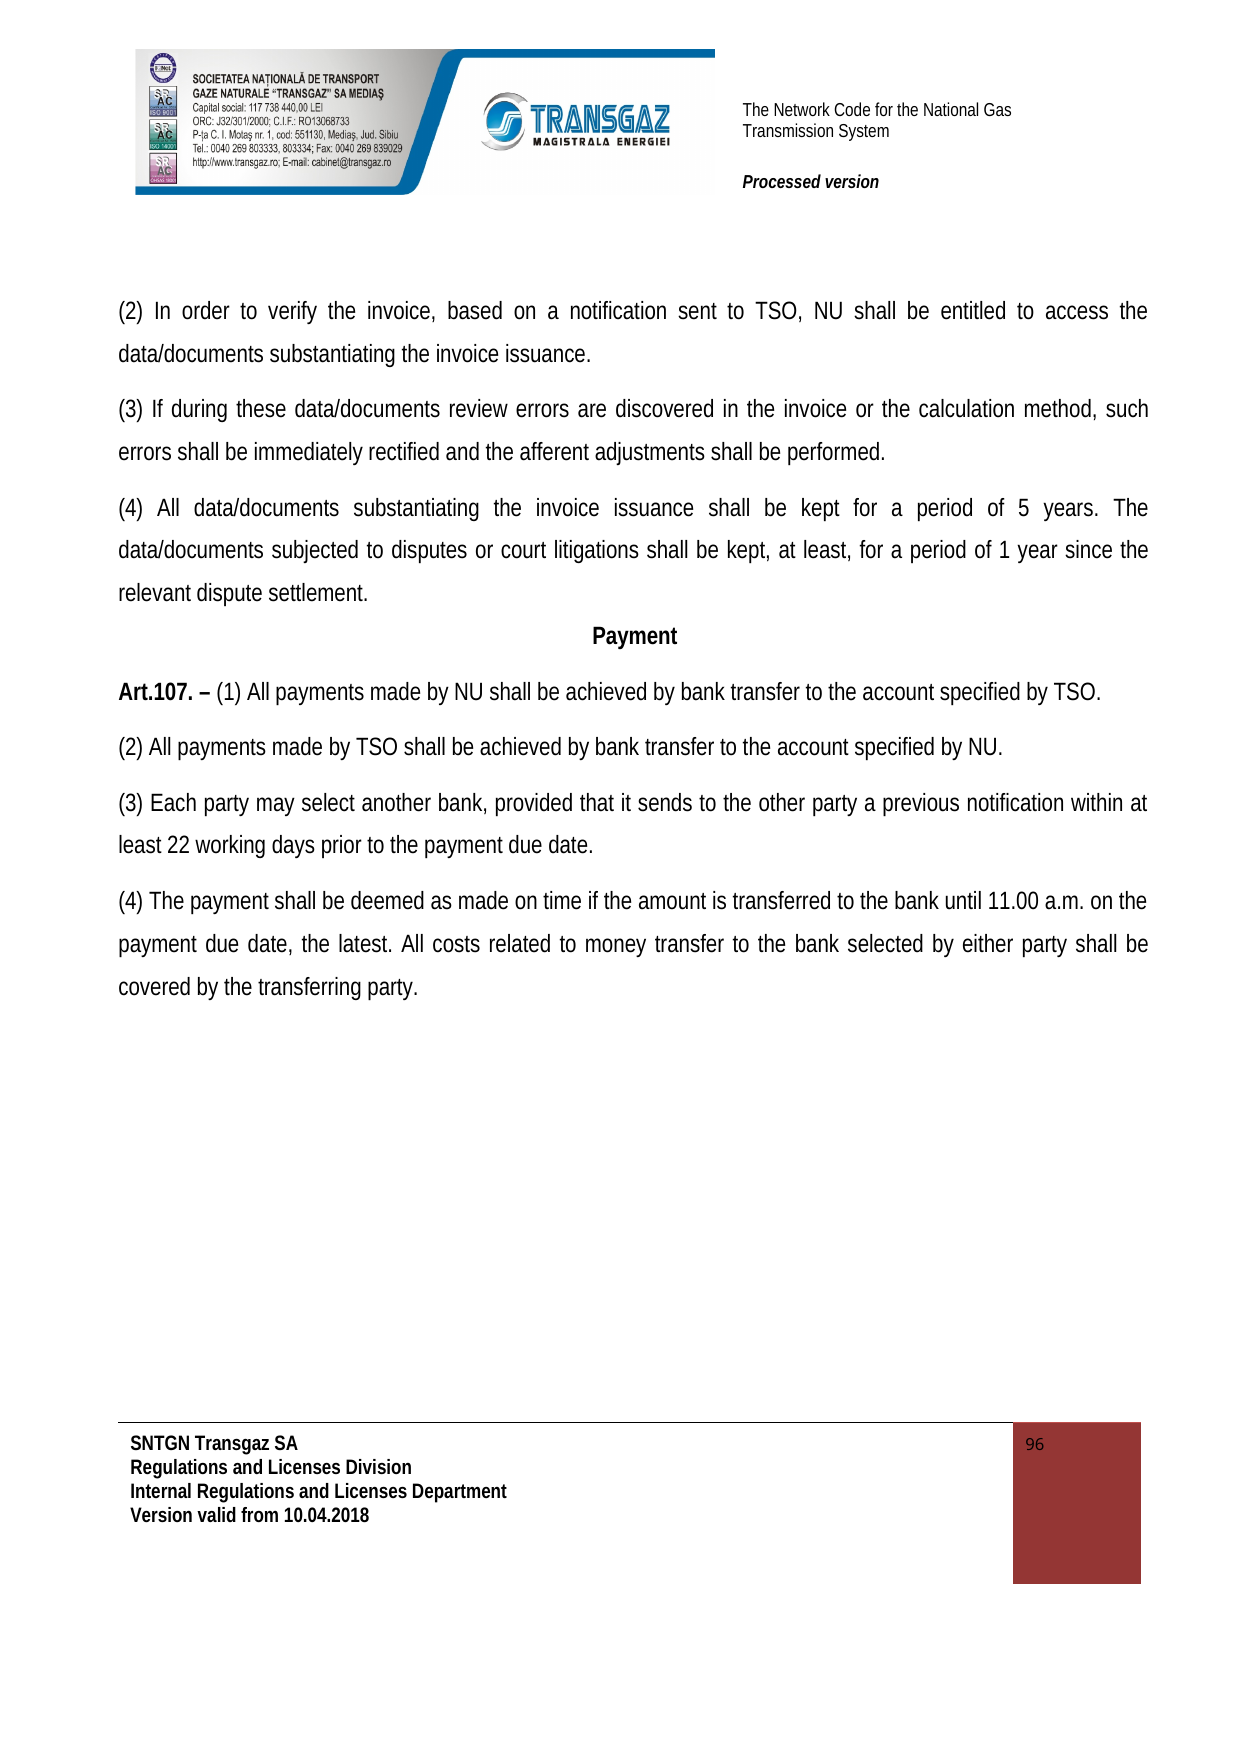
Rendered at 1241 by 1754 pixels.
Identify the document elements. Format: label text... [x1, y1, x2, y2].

text Art.107. – (1) All payments made by NU shall be achieved by bank transfer to the account specified by TSO. [118, 677, 1152, 705]
text (2) In order to verify the invoice, based on a notification sent to TSO, NU shall be entitled to access the data/documents substantiating the invoice issuance. [118, 296, 1152, 367]
text (2) All payments made by TSO shall be achieved by bank transfer to the account specified by NU. [118, 732, 1152, 761]
text (3) If during these data/documents review errors are discovered in the invoice or the calculation method, such errors shall be immediately rectified and the afferent adjustments shall be performed. [118, 394, 1152, 466]
text (3) Each party may select another bank, provided that it sends to the other party a previous notification within at least 22 working days prior to the payment due date. [118, 788, 1152, 859]
text Payment [268, 621, 1002, 650]
text (4) All data/documents substantiating the invoice issuance shall be kept for a period of 5 years. The data/documents subjected to disputes or court litigations shall be kept, at least, for a period of 1 year since the relevant dispute settlement. [118, 493, 1152, 607]
text (4) The payment shall be deemed as made on time if the amount is transferred to the bank until 11.00 a.m. on the payment due date, the latest. All costs related to money transfer to the bank selected by either party shall be covered by the transferring party. [118, 886, 1152, 1000]
picture [135, 49, 715, 195]
